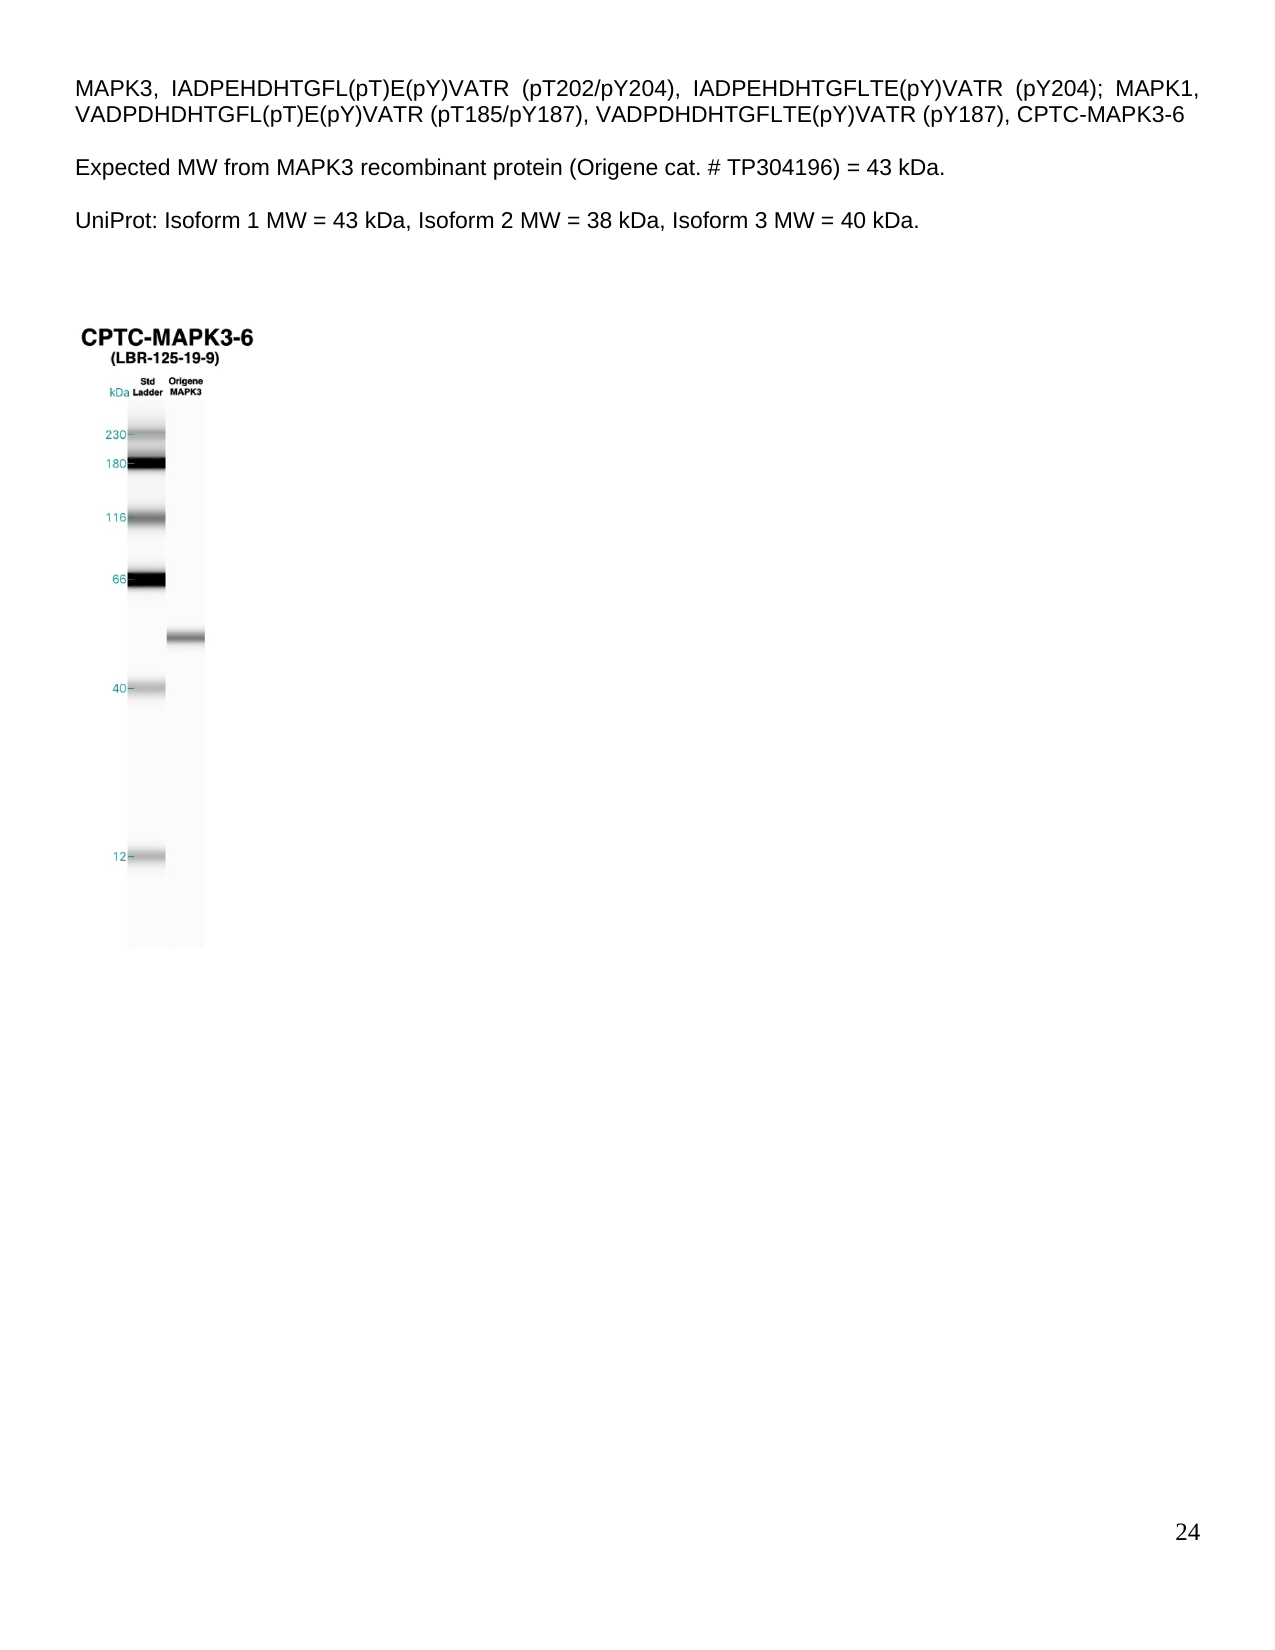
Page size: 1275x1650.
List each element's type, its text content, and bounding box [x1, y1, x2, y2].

text MAPK3, IADPEHDHTGFL(pT)E(pY)VATR (pT202/pY204), IADPEHDHTGFLTE(pY)VATR (pY204); MAPK1, VADPDHDHTGFL(pT)E(pY)VATR (pT185/pY187), VADPDHDHTGFLTE(pY)VATR (pY187), CPTC-MAPK3-6 [75, 75, 1200, 128]
text Expected MW from MAPK3 recombinant protein (Origene cat. # TP304196) = 43 kDa. [75, 154, 1200, 180]
picture [75, 312, 256, 954]
text UniProt: Isoform 1 MW = 43 kDa, Isoform 2 MW = 38 kDa, Isoform 3 MW = 40 kDa. [75, 207, 1200, 233]
